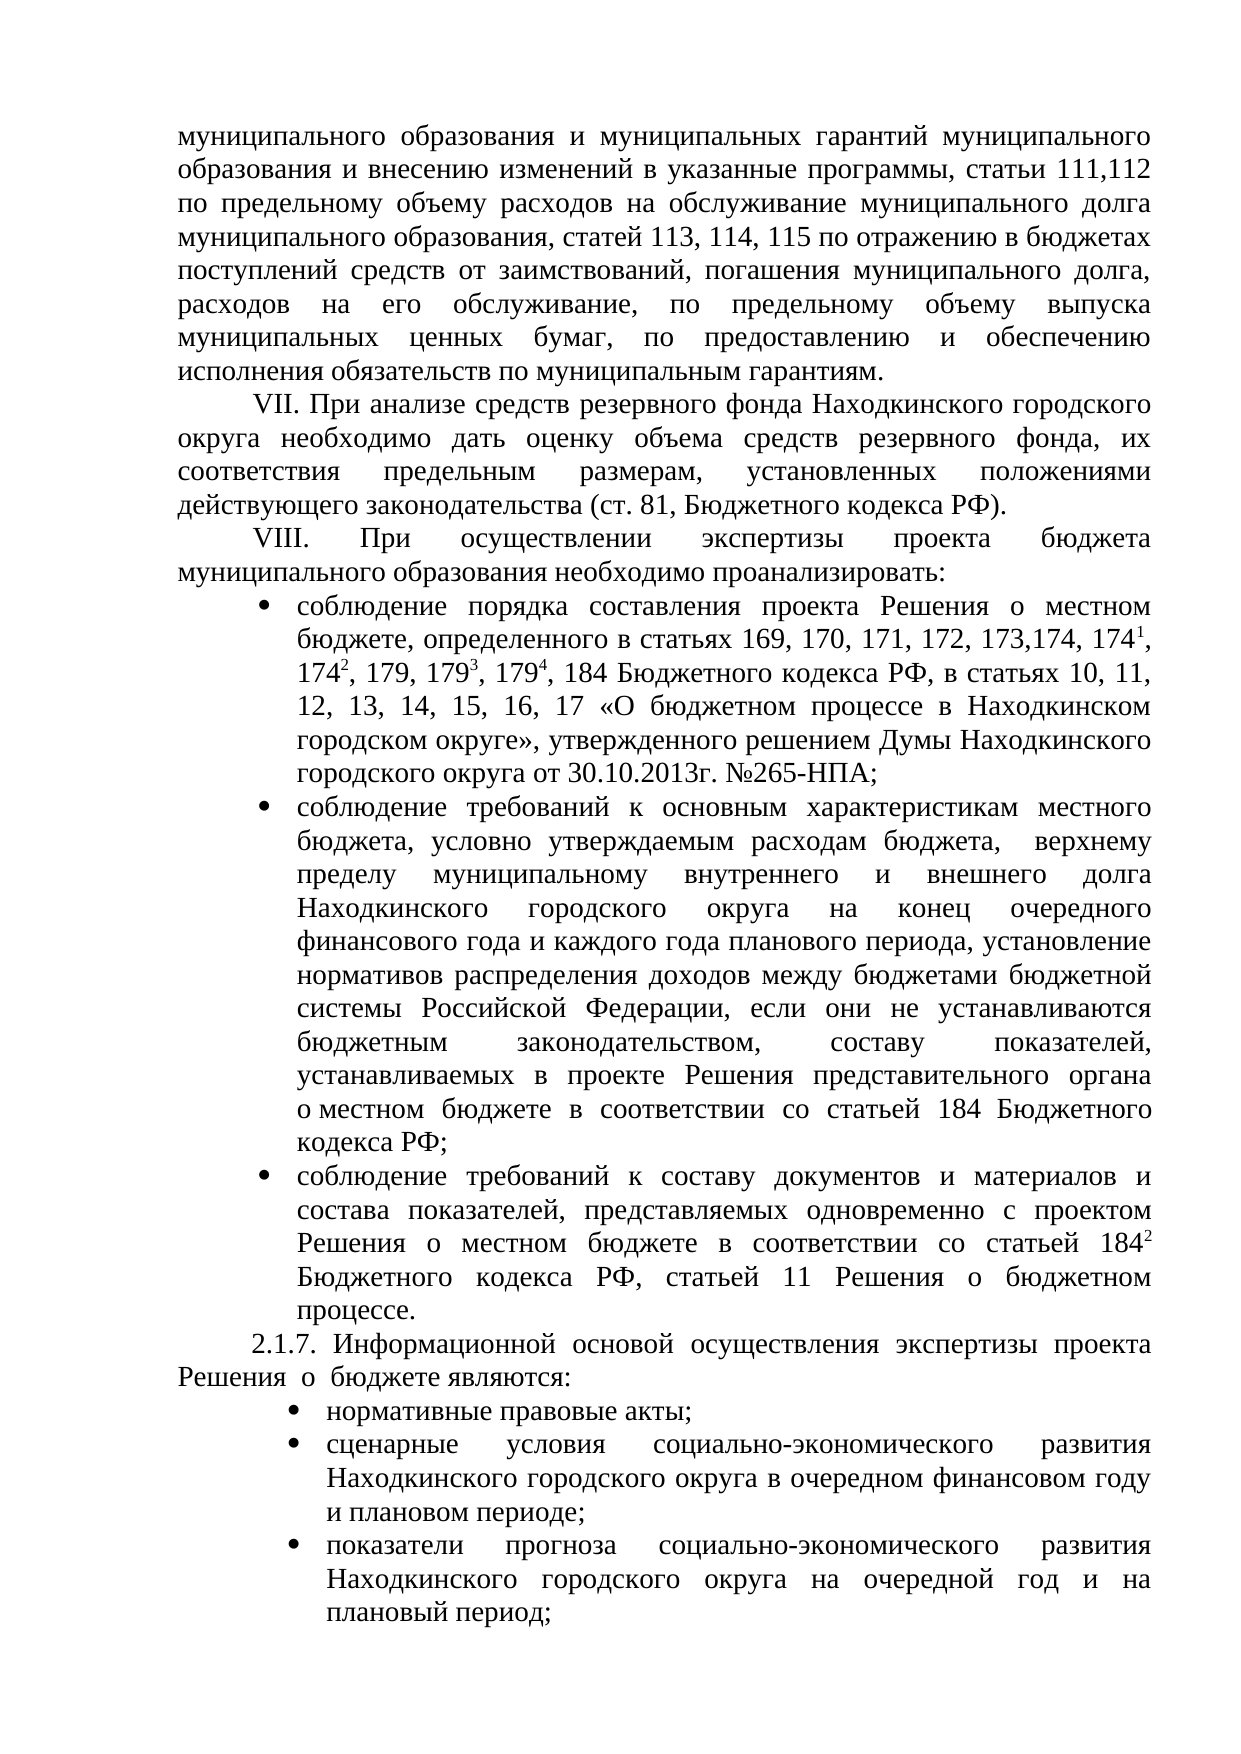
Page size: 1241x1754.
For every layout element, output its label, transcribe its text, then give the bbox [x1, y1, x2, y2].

list соблюдение требований к основным характеристикам местного бюджета, условно утверждаемым расходам бюджета, верхнему пределу муниципальному внутреннего и внешнего долга Находкинского городского округа на конец очередного финансового года и каждого года планового периода, установление нормативов распределения доходов между бюджетами бюджетной системы Российской Федерации, если они не устанавливаются бюджетным законодательством, составу показателей, устанавливаемых в проекте Решения представительного органа о местном бюджете в соответствии со статьей 184 Бюджетного кодекса РФ; [259, 789, 1152, 1158]
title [177, 118, 1152, 386]
list нормативные правовые акты; [288, 1393, 1152, 1427]
text 2.1.7. Информационной основой осуществления экспертизы проекта Решения о бюджете являются: [177, 1326, 1152, 1393]
list соблюдение требований к составу документов и материалов и состава показателей, представляемых одновременно с проектом Решения о местном бюджете в соответствии со статьей 1842 Бюджетного кодекса РФ, статьей 11 Решения о бюджетном процессе. [259, 1158, 1152, 1326]
list сценарные условия социально-экономического развития Находкинского городского округа в очередном финансовом году и плановом периоде; [288, 1427, 1152, 1527]
title VIII. При осуществлении экспертизы проекта бюджета муниципального образования необходимо проанализировать: [177, 521, 1152, 588]
title VII. При анализе средств резервного фонда Находкинского городского округа необходимо дать оценку объема средств резервного фонда, их соответствия предельным размерам, установленных положениями действующего законодательства (ст. 81, Бюджетного кодекса РФ). [177, 386, 1152, 521]
title соблюдение порядка составления проекта Решения о местном бюджете, определенного в статьях 169, 170, 171, 172, 173,174, 1741, 1742, 179, 1793, 1794, 184 Бюджетного кодекса РФ, в статьях 10, 11, 12, 13, 14, 15, 16, 17 «О бюджетном процессе в Находкинском городском округе», утвержденного решением Думы Находкинского городского округа от 30.10.2013г. №265-НПА; [259, 588, 1152, 789]
list показатели прогноза социально-экономического развития Находкинского городского округа на очередной год и на плановый период; [288, 1527, 1152, 1628]
